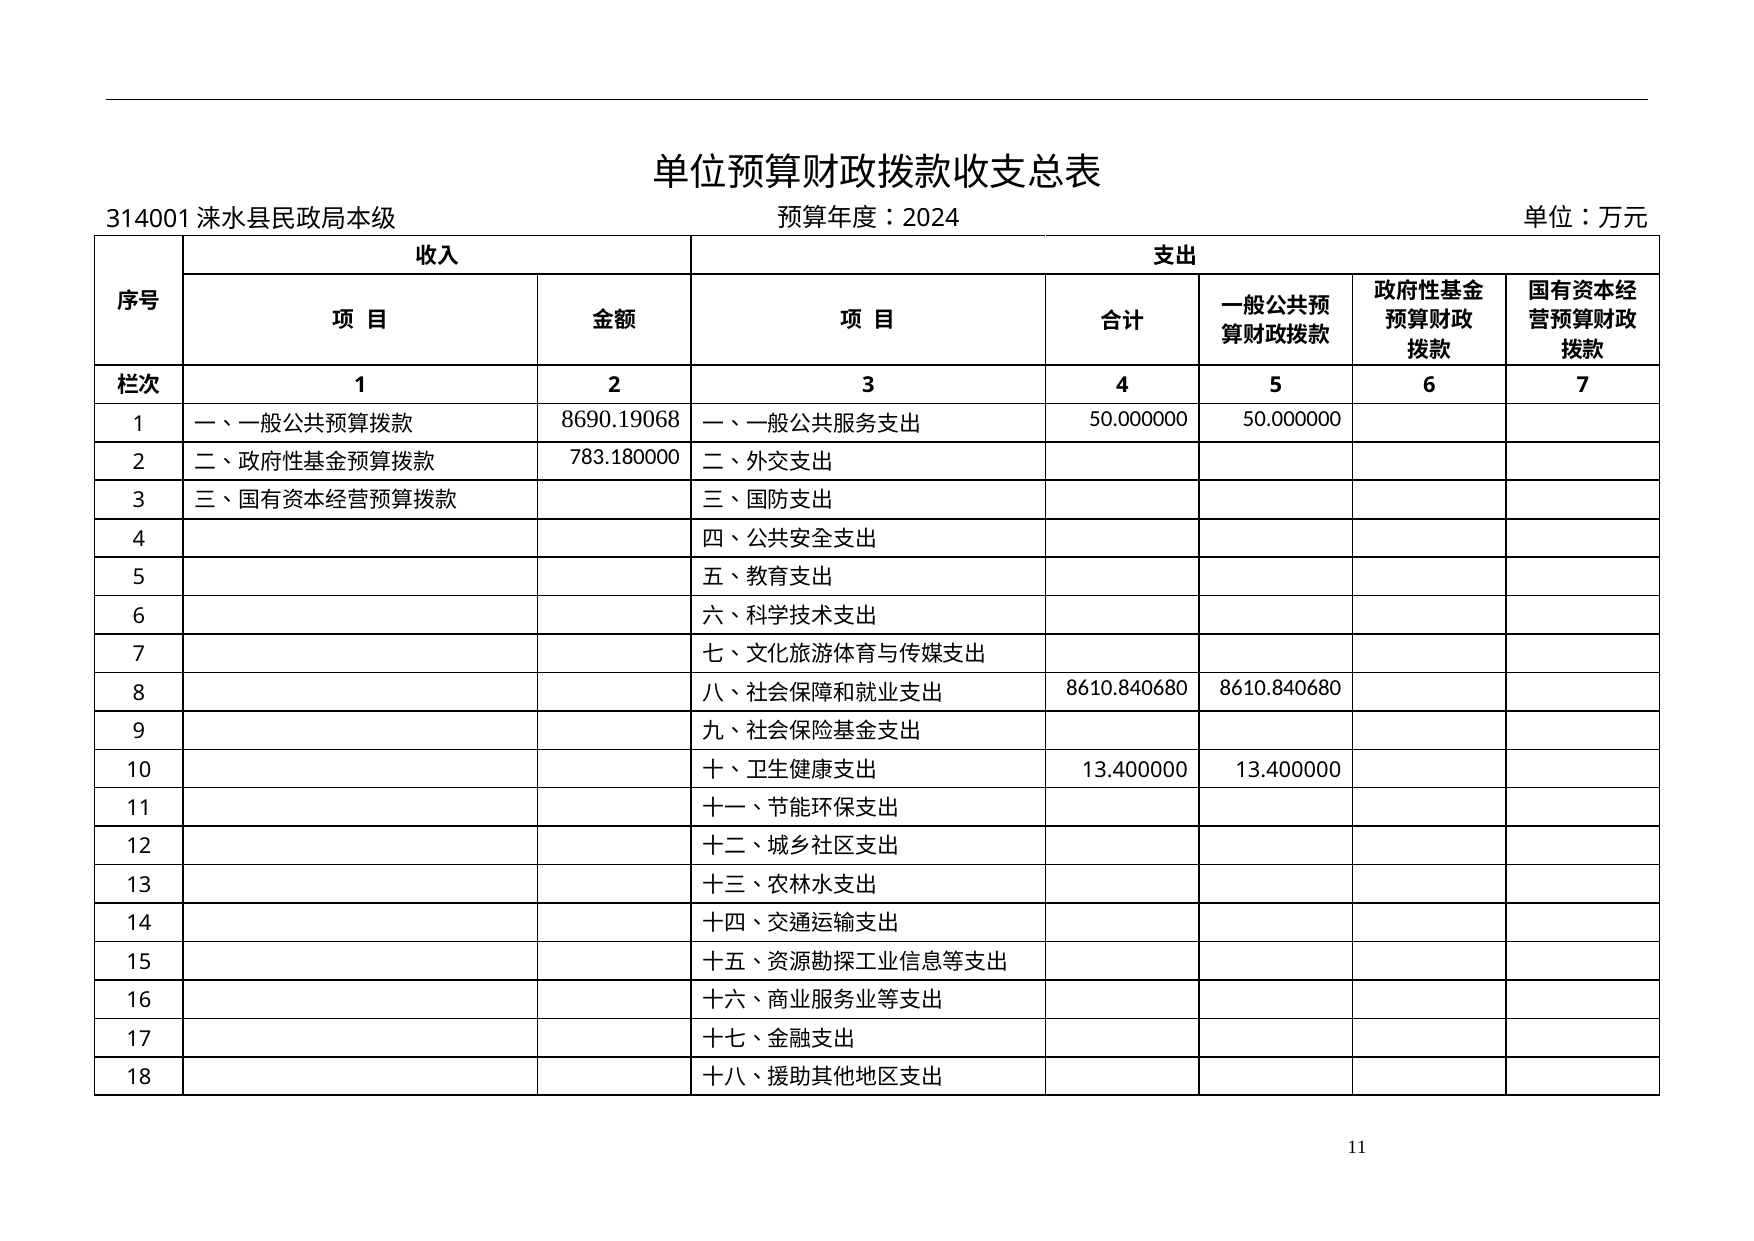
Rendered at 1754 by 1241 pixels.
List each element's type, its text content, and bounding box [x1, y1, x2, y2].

table_cell [184, 673, 537, 710]
table_cell 十、卫生健康支出 [692, 750, 1045, 787]
table_cell [538, 520, 690, 556]
table_cell 合计 [1046, 275, 1198, 364]
table_cell [184, 596, 537, 633]
text 单位预算财政拨款收支总表 [106, 142, 1648, 196]
table_cell [1353, 865, 1505, 902]
table_cell [1353, 981, 1505, 1017]
table_cell [1046, 1019, 1198, 1056]
table_cell [1507, 443, 1659, 479]
table_cell [1353, 1019, 1505, 1056]
table_cell 支出 [692, 236, 1659, 273]
table_cell [1507, 404, 1659, 441]
table_cell 1 [95, 404, 182, 441]
table_cell 二、外交支出 [692, 443, 1045, 479]
table_cell [1200, 481, 1352, 518]
table_cell [1507, 904, 1659, 941]
table_cell 十七、金融支出 [692, 1019, 1045, 1056]
table_cell [184, 1058, 537, 1094]
table_cell 十四、交通运输支出 [692, 904, 1045, 941]
table_cell [1507, 673, 1659, 710]
table_cell 13.400000 [1200, 750, 1352, 787]
table_cell 项 目 [184, 275, 537, 364]
table_cell [184, 865, 537, 902]
table_cell [1353, 635, 1505, 672]
table_cell [1353, 596, 1505, 633]
table_cell [1507, 788, 1659, 825]
table_cell 16 [95, 981, 182, 1017]
table_cell 十三、农林水支出 [692, 865, 1045, 902]
table_cell 4 [95, 520, 182, 556]
table_cell 三、国有资本经营预算拨款 [184, 481, 537, 518]
table_cell 十一、节能环保支出 [692, 788, 1045, 825]
table_cell [538, 1058, 690, 1094]
table_cell 783.180000 [538, 443, 690, 479]
table_cell [538, 827, 690, 864]
table_cell 七、文化旅游体育与传媒支出 [692, 635, 1045, 672]
table_cell [1046, 481, 1198, 518]
table_cell [1507, 1058, 1659, 1094]
table_cell [1353, 673, 1505, 710]
table_cell 11 [95, 788, 182, 825]
table_cell 50.000000 [1046, 404, 1198, 441]
table_cell [1046, 1058, 1198, 1094]
table_cell [1507, 712, 1659, 748]
table_cell [1200, 635, 1352, 672]
table_cell 一、一般公共服务支出 [692, 404, 1045, 441]
table_cell [184, 520, 537, 556]
table_cell [1046, 443, 1198, 479]
table_cell [1200, 712, 1352, 748]
table_cell [1507, 520, 1659, 556]
table_cell [1353, 404, 1505, 441]
table_cell [1353, 904, 1505, 941]
table_cell 12 [95, 827, 182, 864]
table_cell 5 [95, 558, 182, 595]
table_cell [1046, 788, 1198, 825]
table_cell 14 [95, 904, 182, 941]
table_cell [538, 942, 690, 979]
table_cell [538, 865, 690, 902]
table_cell 13.400000 [1046, 750, 1198, 787]
table_cell [538, 1019, 690, 1056]
table_cell 十六、商业服务业等支出 [692, 981, 1045, 1017]
table_cell 十八、援助其他地区支出 [692, 1058, 1045, 1094]
table_cell 国有资本经营预算财政拨款 [1507, 275, 1659, 364]
table_header 314001涞水县民政局本级 [95, 198, 690, 235]
table_cell [1200, 1019, 1352, 1056]
table_cell 一般公共预算财政拨款 [1200, 275, 1352, 364]
table_cell [184, 788, 537, 825]
table_cell [538, 981, 690, 1017]
table_cell [1200, 827, 1352, 864]
table_cell [1046, 904, 1198, 941]
table_cell 1 [184, 366, 537, 402]
table_cell [1353, 942, 1505, 979]
table_cell 序号 [95, 236, 182, 364]
table_cell 15 [95, 942, 182, 979]
table_cell [184, 827, 537, 864]
table_cell [1046, 942, 1198, 979]
table_cell [1507, 942, 1659, 979]
table_cell 6 [95, 596, 182, 633]
table_cell 栏次 [95, 366, 182, 402]
table_cell [1507, 481, 1659, 518]
table_cell 三、国防支出 [692, 481, 1045, 518]
table_cell 九、社会保险基金支出 [692, 712, 1045, 748]
table_cell [1200, 596, 1352, 633]
table_cell [1046, 712, 1198, 748]
table_cell [1507, 558, 1659, 595]
table_cell 8 [95, 673, 182, 710]
table_cell 7 [1507, 366, 1659, 402]
table_cell [538, 673, 690, 710]
table_cell 2 [95, 443, 182, 479]
table_cell [1200, 1058, 1352, 1094]
table_cell [1353, 1058, 1505, 1094]
table_cell [1507, 635, 1659, 672]
table_cell 十二、城乡社区支出 [692, 827, 1045, 864]
table_cell [538, 904, 690, 941]
table_cell [1200, 788, 1352, 825]
table_cell [1353, 750, 1505, 787]
table_cell [1200, 904, 1352, 941]
table_cell [1353, 712, 1505, 748]
table_cell [1507, 981, 1659, 1017]
table_cell [538, 558, 690, 595]
table_cell [1200, 443, 1352, 479]
table_cell [184, 635, 537, 672]
table_cell [1046, 981, 1198, 1017]
table_cell [538, 635, 690, 672]
table_cell [184, 904, 537, 941]
table_cell [1353, 443, 1505, 479]
table_cell [1507, 827, 1659, 864]
table_cell [184, 942, 537, 979]
table_cell [538, 596, 690, 633]
table_cell [538, 712, 690, 748]
table_cell [1507, 1019, 1659, 1056]
table_cell [1200, 942, 1352, 979]
table_cell [184, 981, 537, 1017]
table_cell 八、社会保障和就业支出 [692, 673, 1045, 710]
table_cell 五、教育支出 [692, 558, 1045, 595]
table_cell 7 [95, 635, 182, 672]
table_cell 3 [95, 481, 182, 518]
table_cell 十五、资源勘探工业信息等支出 [692, 942, 1045, 979]
table_cell [184, 558, 537, 595]
table_cell 收入 [184, 236, 690, 273]
table_cell 17 [95, 1019, 182, 1056]
table_header 单位：万元 [1046, 198, 1659, 235]
table_cell [184, 1019, 537, 1056]
table_cell 13 [95, 865, 182, 902]
table_cell [1046, 558, 1198, 595]
table_cell 二、政府性基金预算拨款 [184, 443, 537, 479]
table_cell 四、公共安全支出 [692, 520, 1045, 556]
table_cell 3 [692, 366, 1045, 402]
table_cell [538, 788, 690, 825]
table_cell [1200, 865, 1352, 902]
table_cell 8610.840680 [1046, 673, 1198, 710]
table_cell 4 [1046, 366, 1198, 402]
table_cell 9 [95, 712, 182, 748]
table_cell [1046, 827, 1198, 864]
table_cell 8690.19068 [538, 404, 690, 441]
table_cell [1200, 520, 1352, 556]
table_cell 六、科学技术支出 [692, 596, 1045, 633]
table_cell [1353, 788, 1505, 825]
table_cell 5 [1200, 366, 1352, 402]
table_cell [1200, 981, 1352, 1017]
table_cell [1353, 481, 1505, 518]
table_cell [1046, 635, 1198, 672]
table_cell [184, 750, 537, 787]
table_cell [1507, 750, 1659, 787]
table_cell 8610.840680 [1200, 673, 1352, 710]
table_cell 18 [95, 1058, 182, 1094]
table_cell [538, 750, 690, 787]
table_header 预算年度：2024 [692, 198, 1045, 235]
table_cell [1507, 865, 1659, 902]
table_cell 2 [538, 366, 690, 402]
table_cell 一、一般公共预算拨款 [184, 404, 537, 441]
table_cell [1200, 558, 1352, 595]
table_cell 政府性基金预算财政 拨款 [1353, 275, 1505, 364]
table_cell [1353, 558, 1505, 595]
table_cell [1046, 596, 1198, 633]
table_cell [1507, 596, 1659, 633]
table_cell [184, 712, 537, 748]
table_cell 6 [1353, 366, 1505, 402]
table_cell [1353, 827, 1505, 864]
table_cell [538, 481, 690, 518]
table_cell 50.000000 [1200, 404, 1352, 441]
table_cell 金额 [538, 275, 690, 364]
table_cell 项 目 [692, 275, 1045, 364]
table_cell [1046, 520, 1198, 556]
table_cell [1353, 520, 1505, 556]
table_cell 10 [95, 750, 182, 787]
table_cell [1046, 865, 1198, 902]
